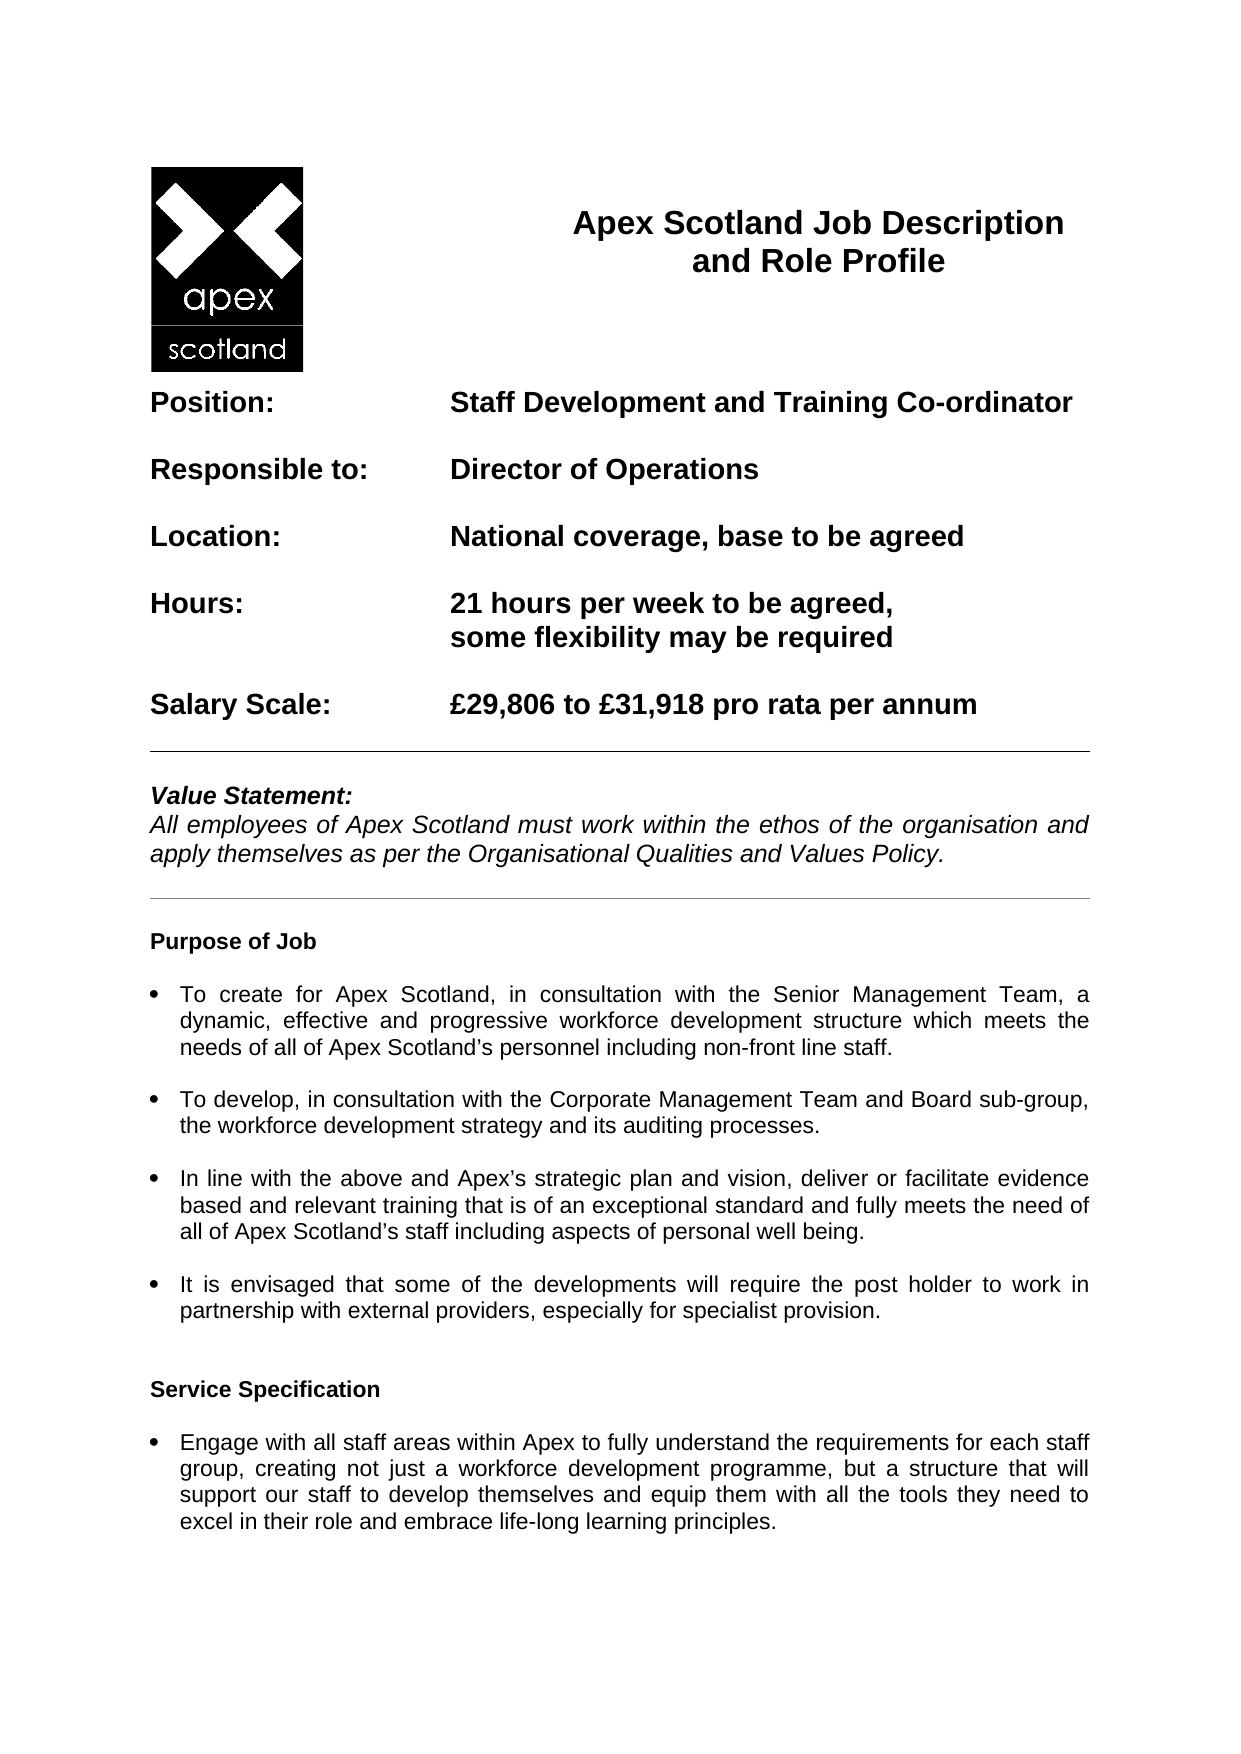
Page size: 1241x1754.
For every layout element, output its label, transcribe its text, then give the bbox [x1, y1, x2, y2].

text Position: Staff Development and Training Co-ordinator [150, 385, 1090, 419]
text and Role Profile [303, 241, 1090, 279]
text Service Specification [150, 1376, 1090, 1402]
list In line with the above and Apex’s strategic plan and vision, deliver or facilitate evidence based and relevant training that is of an exceptional standard and fully meets the need of all of Apex Scotland’s staff including aspects of personal well being. [150, 1165, 1090, 1244]
list Engage with all staff areas within Apex to fully understand the requirements for each staff group, creating not just a workforce development programme, but a structure that will support our staff to develop themselves and equip them with all the tools they need to excel in their role and embrace life-long learning principles. [150, 1429, 1090, 1534]
text Salary Scale: £29,806 to £31,918 pro rata per annum [150, 687, 1090, 721]
text Location: National coverage, base to be agreed [150, 519, 1090, 553]
list It is envisaged that some of the developments will require the post holder to work in partnership with external providers, especially for specialist provision. [150, 1271, 1090, 1323]
text Value Statement: [150, 781, 1090, 810]
text Responsible to: Director of Operations [150, 452, 1090, 486]
text Hours: 21 hours per week to be agreed, some flexibility may be required [150, 586, 1090, 653]
list To develop, in consultation with the Corporate Management Team and Board sub-group, the workforce development strategy and its auditing processes. [150, 1086, 1090, 1139]
text All employees of Apex Scotland must work within the ethos of the organisation and apply themselves as per the Organisational Qualities and Values Policy. [150, 810, 1090, 867]
text Purpose of Job [150, 928, 1090, 954]
text Apex Job Description [303, 203, 1090, 241]
list To create for Apex Scotland, in consultation with the Senior Management Team, a dynamic, effective and progressive workforce development structure which meets the needs of all of Apex Scotland’s personnel including non-front line staff. [150, 981, 1090, 1060]
